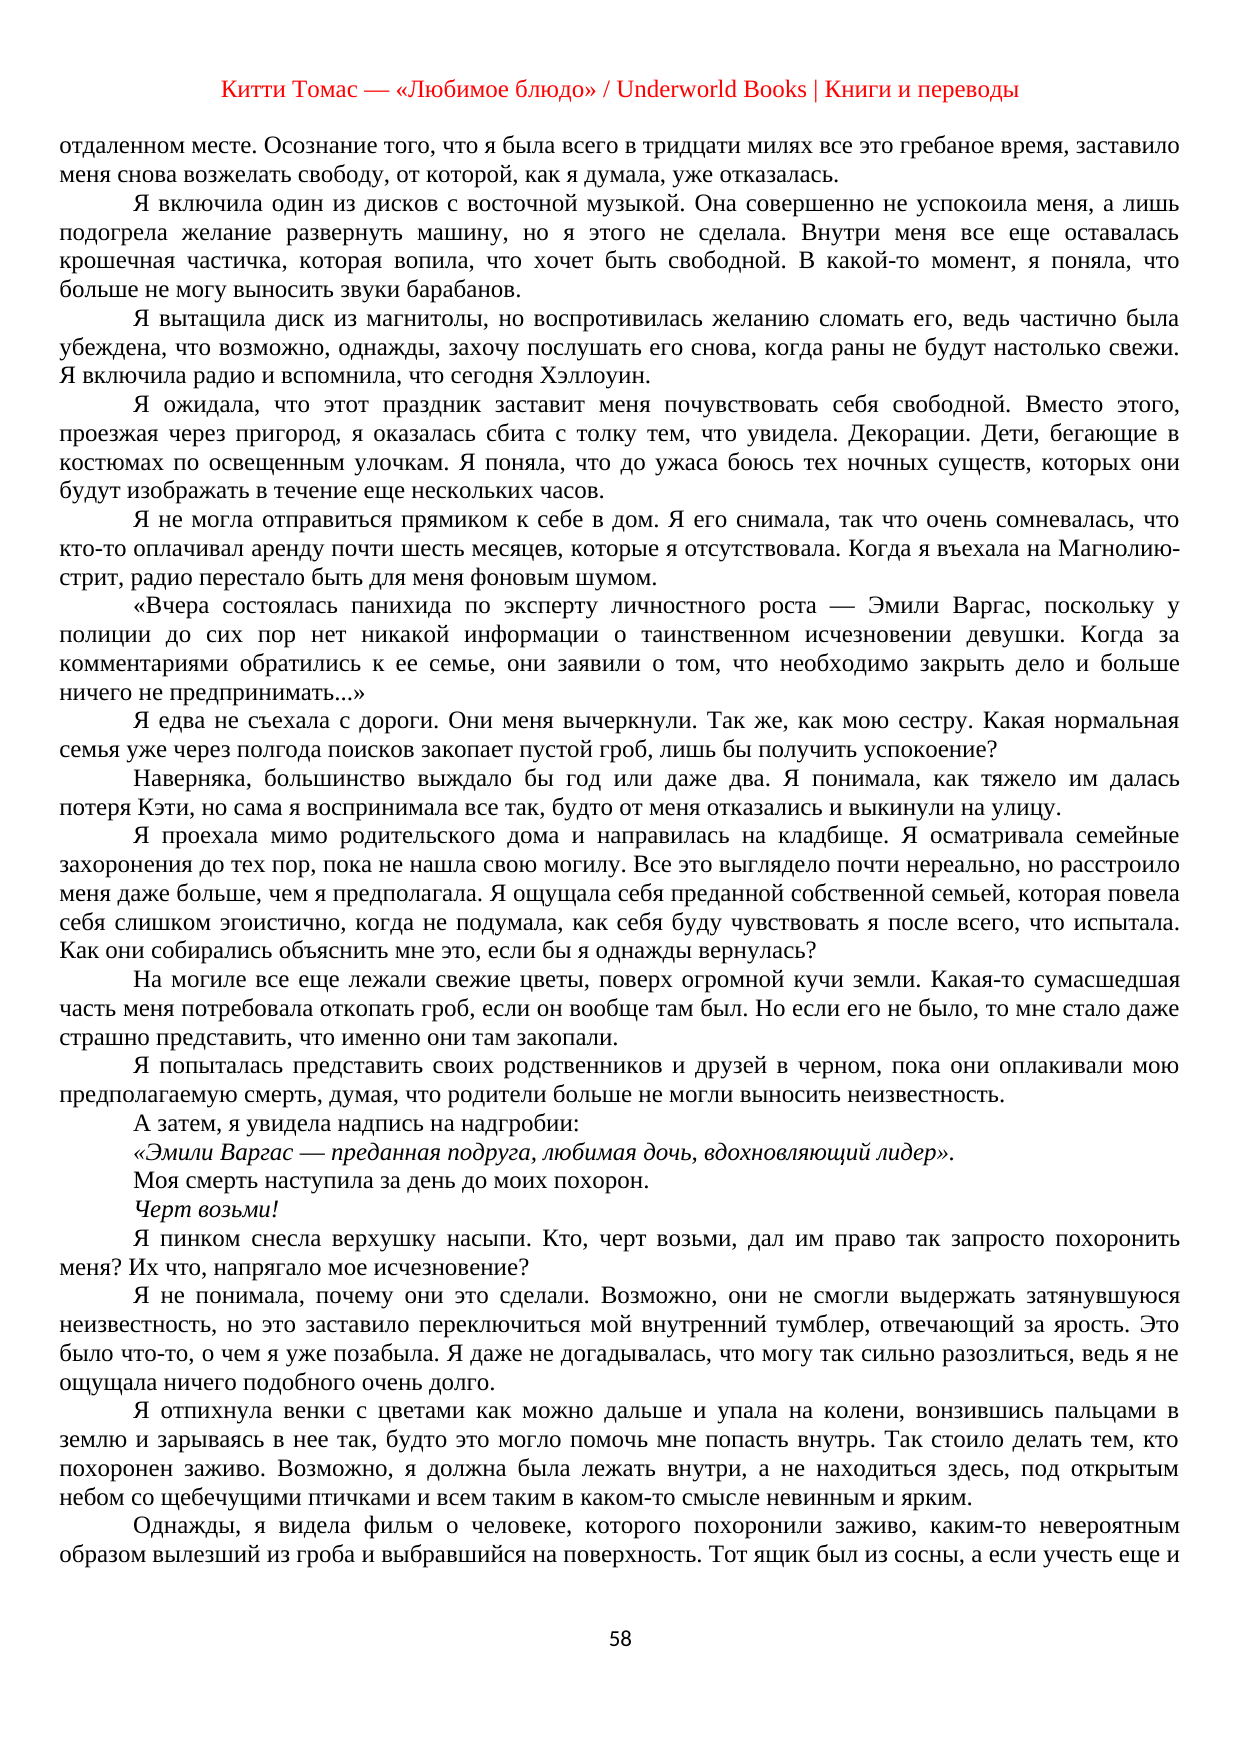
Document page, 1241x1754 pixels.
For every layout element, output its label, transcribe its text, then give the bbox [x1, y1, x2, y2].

text Я включила один из дисков с восточной музыкой. Она совершенно не успокоила меня, а лишь подогрела желание развернуть машину, но я этого не сделала. Внутри меня все еще оставалась крошечная частичка, которая вопила, что хочет быть свободной. В какой-то момент, я поняла, что больше не могу выносить звуки барабанов. [59, 188, 1181, 303]
text На могиле все еще лежали свежие цветы, поверх огромной кучи земли. Какая-то сумасшедшая часть меня потребовала откопать гроб, если он вообще там был. Но если его не было, то мне стало даже страшно представить, что именно они там закопали. [59, 964, 1181, 1051]
text «Вчера состоялась панихида по эксперту личностного роста ― Эмили Варгас, поскольку у полиции до сих пор нет никакой информации о таинственном исчезновении девушки. Когда за комментариями обратились к ее семье, они заявили о том, что необходимо закрыть дело и больше ничего не предпринимать...» [59, 591, 1181, 706]
text Я проехала мимо родительского дома и направилась на кладбище. Я осматривала семейные захоронения до тех пор, пока не нашла свою могилу. Все это выглядело почти нереально, но расстроило меня даже больше, чем я предполагала. Я ощущала себя преданной собственной семьей, которая повела себя слишком эгоистично, когда не подумала, как себя буду чувствовать я после всего, что испытала. Как они собирались объяснить мне это, если бы я однажды вернулась? [59, 821, 1181, 964]
text Я едва не съехала с дороги. Они меня вычеркнули. Так же, как мою сестру. Какая нормальная семья уже через полгода поисков закопает пустой гроб, лишь бы получить успокоение? [59, 706, 1181, 763]
text Я вытащила диск из магнитолы, но воспротивилась желанию сломать его, ведь частично была убеждена, что возможно, однажды, захочу послушать его снова, когда раны не будут настолько свежи. Я включила радио и вспомнила, что сегодня Хэллоуин. [59, 303, 1181, 389]
text А затем, я увидела надпись на надгробии: [59, 1108, 1181, 1137]
text Я отпихнула венки с цветами как можно дальше и упала на колени, вонзившись пальцами в землю и зарываясь в нее так, будто это могло помочь мне попасть внутрь. Так стоило делать тем, кто похоронен заживо. Возможно, я должна была лежать внутри, а не находиться здесь, под открытым небом со щебечущими птичками и всем таким в каком-то смысле невинным и ярким. [59, 1396, 1181, 1511]
text Я пинком снесла верхушку насыпи. Кто, черт возьми, дал им право так запросто похоронить меня? Их что, напрягало мое исчезновение? [59, 1223, 1181, 1281]
text Я не могла отправиться прямиком к себе в дом. Я его снимала, так что очень сомневалась, что кто-то оплачивал аренду почти шесть месяцев, которые я отсутствовала. Когда я въехала на Магнолию-стрит, радио перестало быть для меня фоновым шумом. [59, 504, 1181, 591]
text Я попыталась представить своих родственников и друзей в черном, пока они оплакивали мою предполагаемую смерть, думая, что родители больше не могли выносить неизвестность. [59, 1051, 1181, 1108]
text Я ожидала, что этот праздник заставит меня почувствовать себя свободной. Вместо этого, проезжая через пригород, я оказалась сбита с толку тем, что увидела. Декорации. Дети, бегающие в костюмах по освещенным улочкам. Я поняла, что до ужаса боюсь тех ночных существ, которых они будут изображать в течение еще нескольких часов. [59, 389, 1181, 504]
text Черт возьми! [59, 1194, 1181, 1223]
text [59, 131, 1181, 188]
text Наверняка, большинство выждало бы год или даже два. Я понимала, как тяжело им далась потеря Кэти, но сама я воспринимала все так, будто от меня отказались и выкинули на улицу. [59, 763, 1181, 821]
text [59, 1511, 1181, 1568]
text Моя смерть наступила за день до моих похорон. [59, 1166, 1181, 1194]
text Я не понимала, почему они это сделали. Возможно, они не смогли выдержать затянувшуюся неизвестность, но это заставило переключиться мой внутренний тумблер, отвечающий за ярость. Это было что-то, о чем я уже позабыла. Я даже не догадывалась, что могу так сильно разозлиться, ведь я не ощущала ничего подобного очень долго. [59, 1281, 1181, 1396]
text «Эмили Варгас ― преданная подруга, любимая дочь, вдохновляющий лидер». [59, 1137, 1181, 1166]
